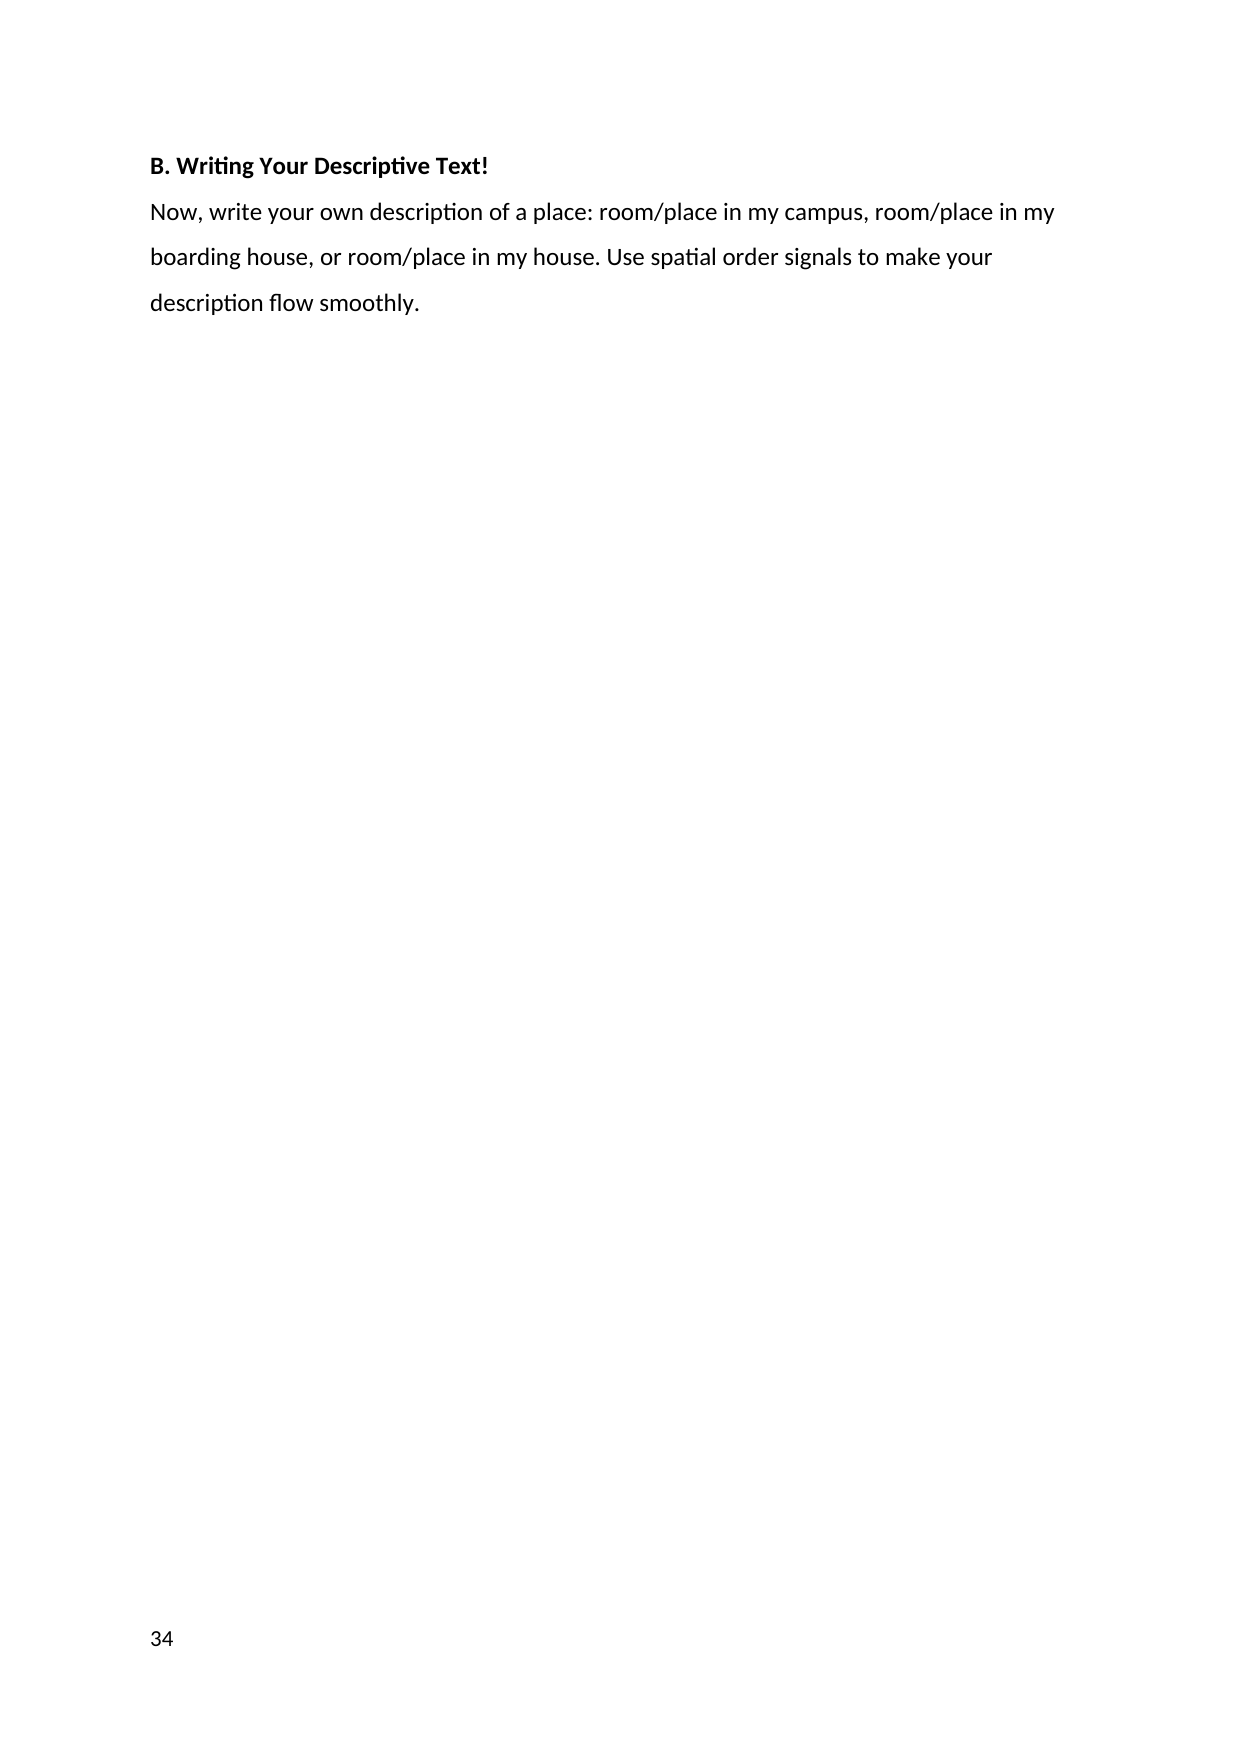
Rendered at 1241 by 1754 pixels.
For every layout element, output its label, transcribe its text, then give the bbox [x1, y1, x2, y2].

text B. Writing Your Descriptive Text! [150, 150, 1090, 181]
text Now, write your own description of a place: room/place in my campus, room/place in my boarding house, or room/place in my house. Use spatial order signals to make your description flow smoothly. [150, 196, 1090, 318]
